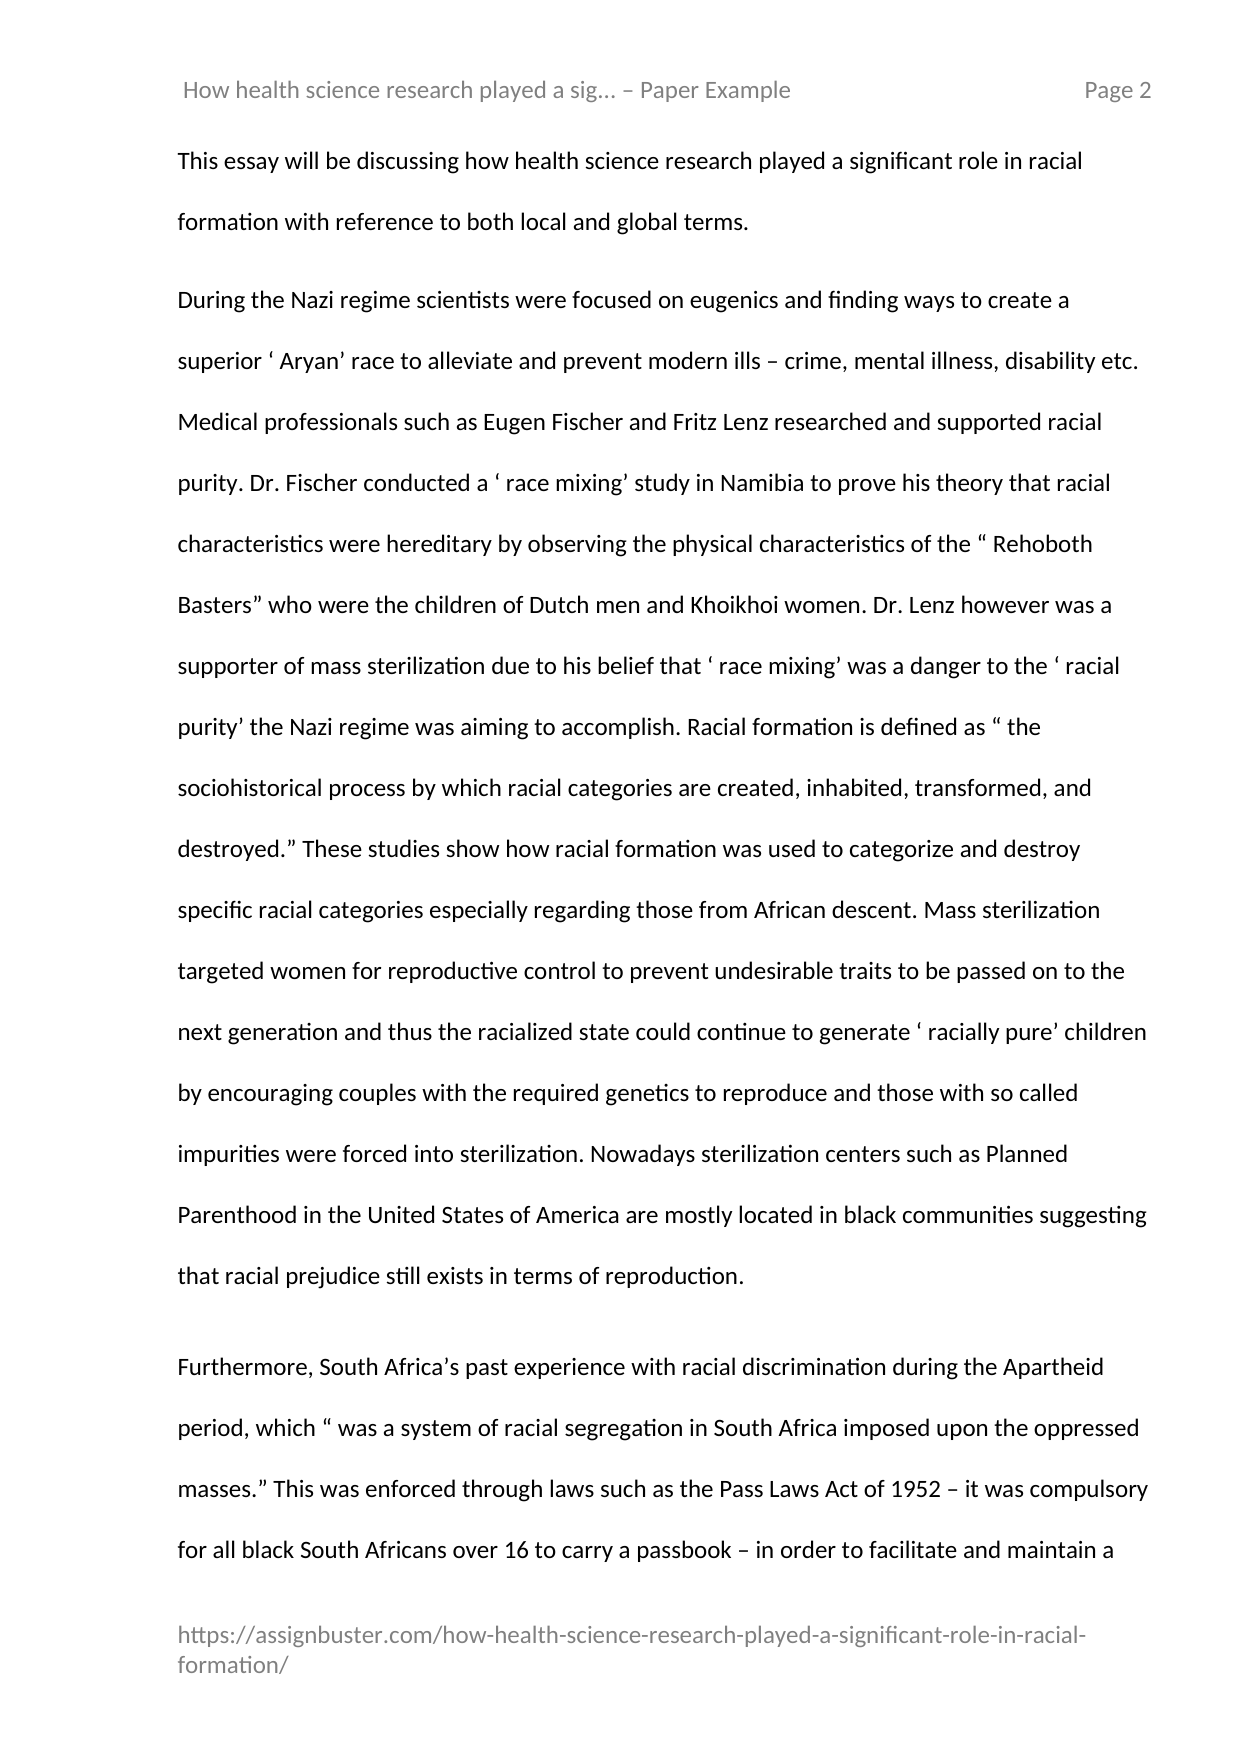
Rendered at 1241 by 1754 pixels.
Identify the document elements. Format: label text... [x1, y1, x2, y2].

text During the Nazi regime scientists were focused on eugenics and finding ways to create a superior ‘ Aryan’ race to alleviate and prevent modern ills – crime, mental illness, disability etc. Medical professionals such as Eugen Fischer and Fritz Lenz researched and supported racial purity. Dr. Fischer conducted a ‘ race mixing’ study in Namibia to prove his theory that racial characteristics were hereditary by observing the physical characteristics of the “ Rehoboth Basters” who were the children of Dutch men and Khoikhoi women. Dr. Lenz however was a supporter of mass sterilization due to his belief that ‘ race mixing’ was a danger to the ‘ racial purity’ the Nazi regime was aiming to accomplish. Racial formation is defined as “ the sociohistorical process by which racial categories are created, inhabited, transformed, and destroyed.” These studies show how racial formation was used to categorize and destroy specific racial categories especially regarding those from African descent. Mass sterilization targeted women for reproductive control to prevent undesirable traits to be passed on to the next generation and thus the racialized state could continue to generate ‘ racially pure’ children by encouraging couples with the required genetics to reproduce and those with so called impurities were forced into sterilization. Nowadays sterilization centers such as Planned Parenthood in the United States of America are mostly located in black communities suggesting that racial prejudice still exists in terms of reproduction. [177, 284, 1152, 1291]
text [177, 1351, 1152, 1564]
text This essay will be discussing how health science research played a significant role in racial formation with reference to both local and global terms. [177, 145, 1152, 237]
